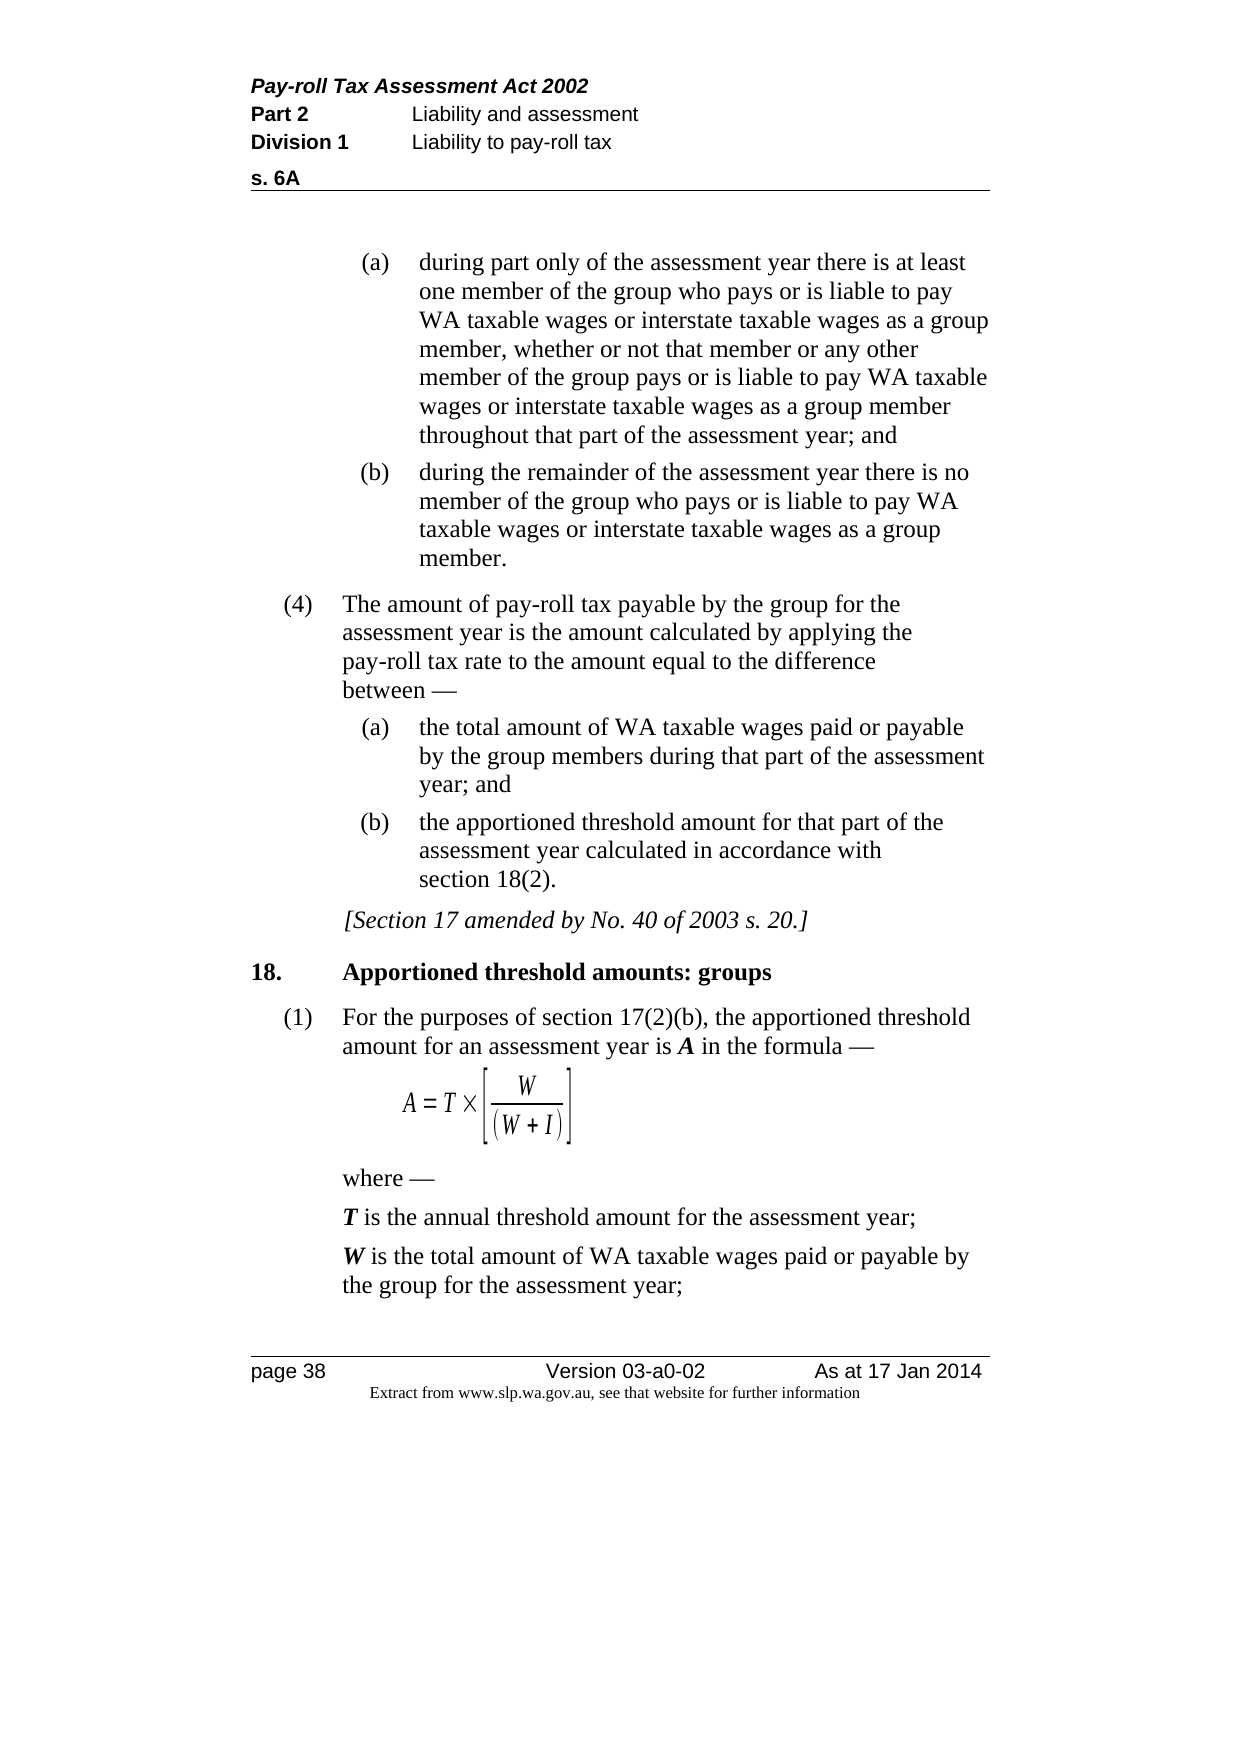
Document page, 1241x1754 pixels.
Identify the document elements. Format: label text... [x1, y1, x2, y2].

text (b) the apportioned threshold amount for that part of the assessment year calculated in accordance with section 18(2). [251, 807, 990, 893]
text [Section 17 amended by No. 40 of 2003 s. 20.] [251, 905, 990, 934]
text T is the annual threshold amount for the assessment year; [251, 1202, 990, 1231]
subtitle 18. Apportioned threshold amounts: groups [251, 957, 990, 986]
text where — [251, 1163, 990, 1191]
text (a) the total amount of WA taxable wages paid or payable by the group members during that part of the assessment year; and [251, 712, 990, 798]
text (1) For the purposes of section 17(2)(b), the apportioned threshold amount for an assessment year is A in the formula — [251, 1002, 990, 1060]
text W is the total amount of WA taxable wages paid or payable by the group for the assessment year; [251, 1241, 990, 1298]
text (b) during the remainder of the assessment year there is no member of the group who pays or is liable to pay WA taxable wages or interstate taxable wages as a group member. [251, 457, 990, 572]
text (a) during part only of the assessment year there is at least one member of the group who pays or is liable to pay WA taxable wages or interstate taxable wages as a group member, whether or not that member or any other member of the group pays or is liable to pay WA taxable wages or interstate taxable wages as a group member throughout that part of the assessment year; and [251, 247, 990, 449]
text (4) The amount of pay-roll tax payable by the group for the assessment year is the amount calculated by applying the pay-roll tax rate to the amount equal to the difference between — [251, 589, 990, 704]
